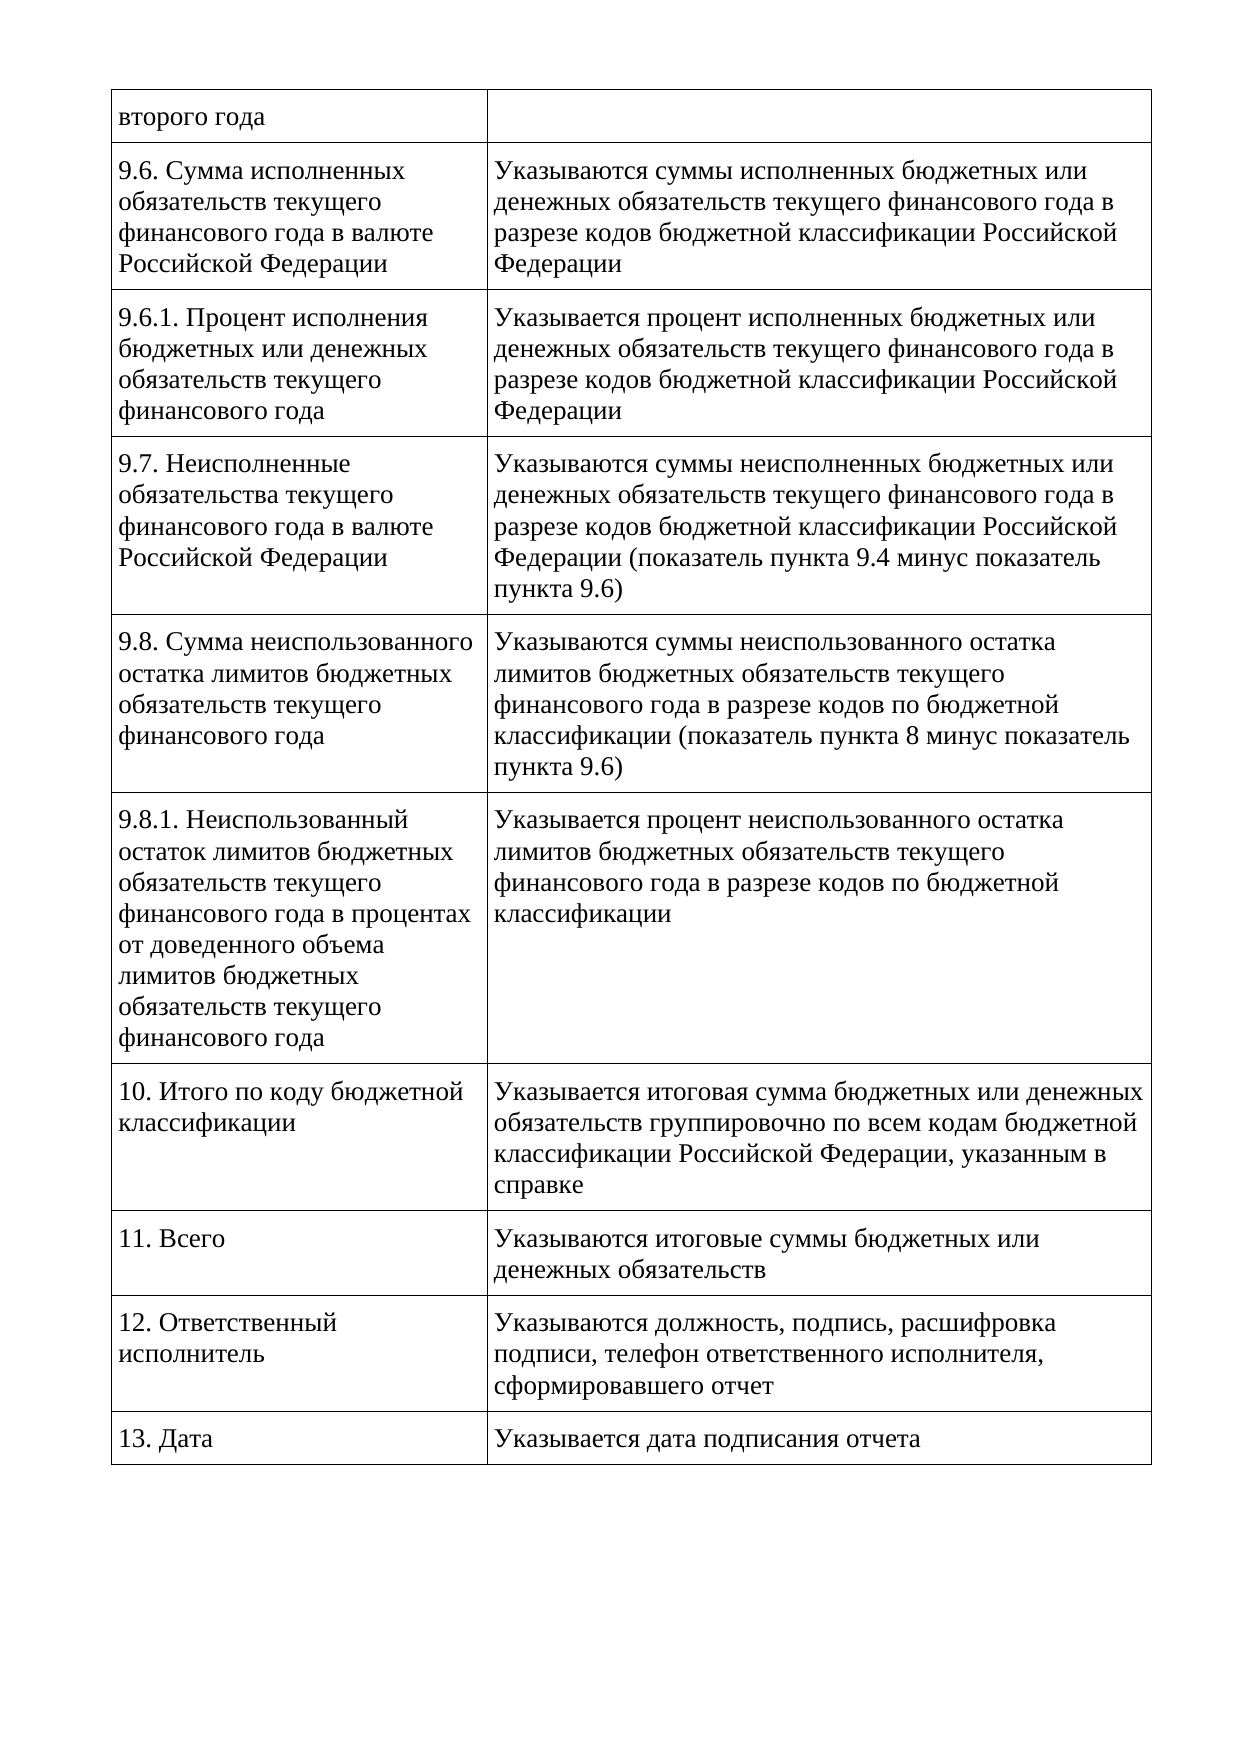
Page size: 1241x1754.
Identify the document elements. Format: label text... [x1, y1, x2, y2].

table_cell 11. Всего [112, 1211, 487, 1295]
table_cell 9.8.1. Неиспользованный остаток лимитов бюджетных обязательств текущего финансового года в процентах от доведенного объема лимитов бюджетных обязательств текущего финансового года [112, 793, 487, 1063]
table_cell 9.8. Сумма неиспользованного остатка лимитов бюджетных обязательств текущего финансового года [112, 615, 487, 792]
table_cell 13. Дата [112, 1412, 487, 1464]
table_cell 10. Итого по коду бюджетной классификации [112, 1064, 487, 1210]
table_cell 9.7. Неисполненные обязательства текущего финансового года в валюте Российской Федерации [112, 437, 487, 614]
table_cell 9.6. Сумма исполненных обязательств текущего финансового года в валюте Российской Федерации [112, 143, 487, 289]
table_cell 12. Ответственный исполнитель [112, 1296, 487, 1411]
table_cell Указываются должность, подпись, расшифровка подписи, телефон ответственного исполнителя, сформировавшего отчет [488, 1296, 1151, 1411]
table_cell Указывается дата подписания отчета [488, 1412, 1151, 1464]
table_cell Указывается итоговая сумма бюджетных или денежных обязательств группировочно по всем кодам бюджетной классификации Российской Федерации, указанным в справке [488, 1064, 1151, 1210]
table_cell Указывается процент исполненных бюджетных или денежных обязательств текущего финансового года в разрезе кодов бюджетной классификации Российской Федерации [488, 290, 1151, 436]
table_cell Указываются итоговые суммы бюджетных или денежных обязательств [488, 1211, 1151, 1295]
table_cell 9.6.1. Процент исполнения бюджетных или денежных обязательств текущего финансового года [112, 290, 487, 436]
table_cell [488, 90, 1151, 142]
table_cell Указывается процент неиспользованного остатка лимитов бюджетных обязательств текущего финансового года в разрезе кодов по бюджетной классификации [488, 793, 1151, 1063]
table_cell Указываются суммы неисполненных бюджетных или денежных обязательств текущего финансового года в разрезе кодов бюджетной классификации Российской Федерации (показатель пункта 9.4 минус показатель пункта 9.6) [488, 437, 1151, 614]
table_cell Указываются суммы неиспользованного остатка лимитов бюджетных обязательств текущего финансового года в разрезе кодов по бюджетной классификации (показатель пункта 8 минус показатель пункта 9.6) [488, 615, 1151, 792]
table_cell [112, 90, 487, 142]
table_cell Указываются суммы исполненных бюджетных или денежных обязательств текущего финансового года в разрезе кодов бюджетной классификации Российской Федерации [488, 143, 1151, 289]
